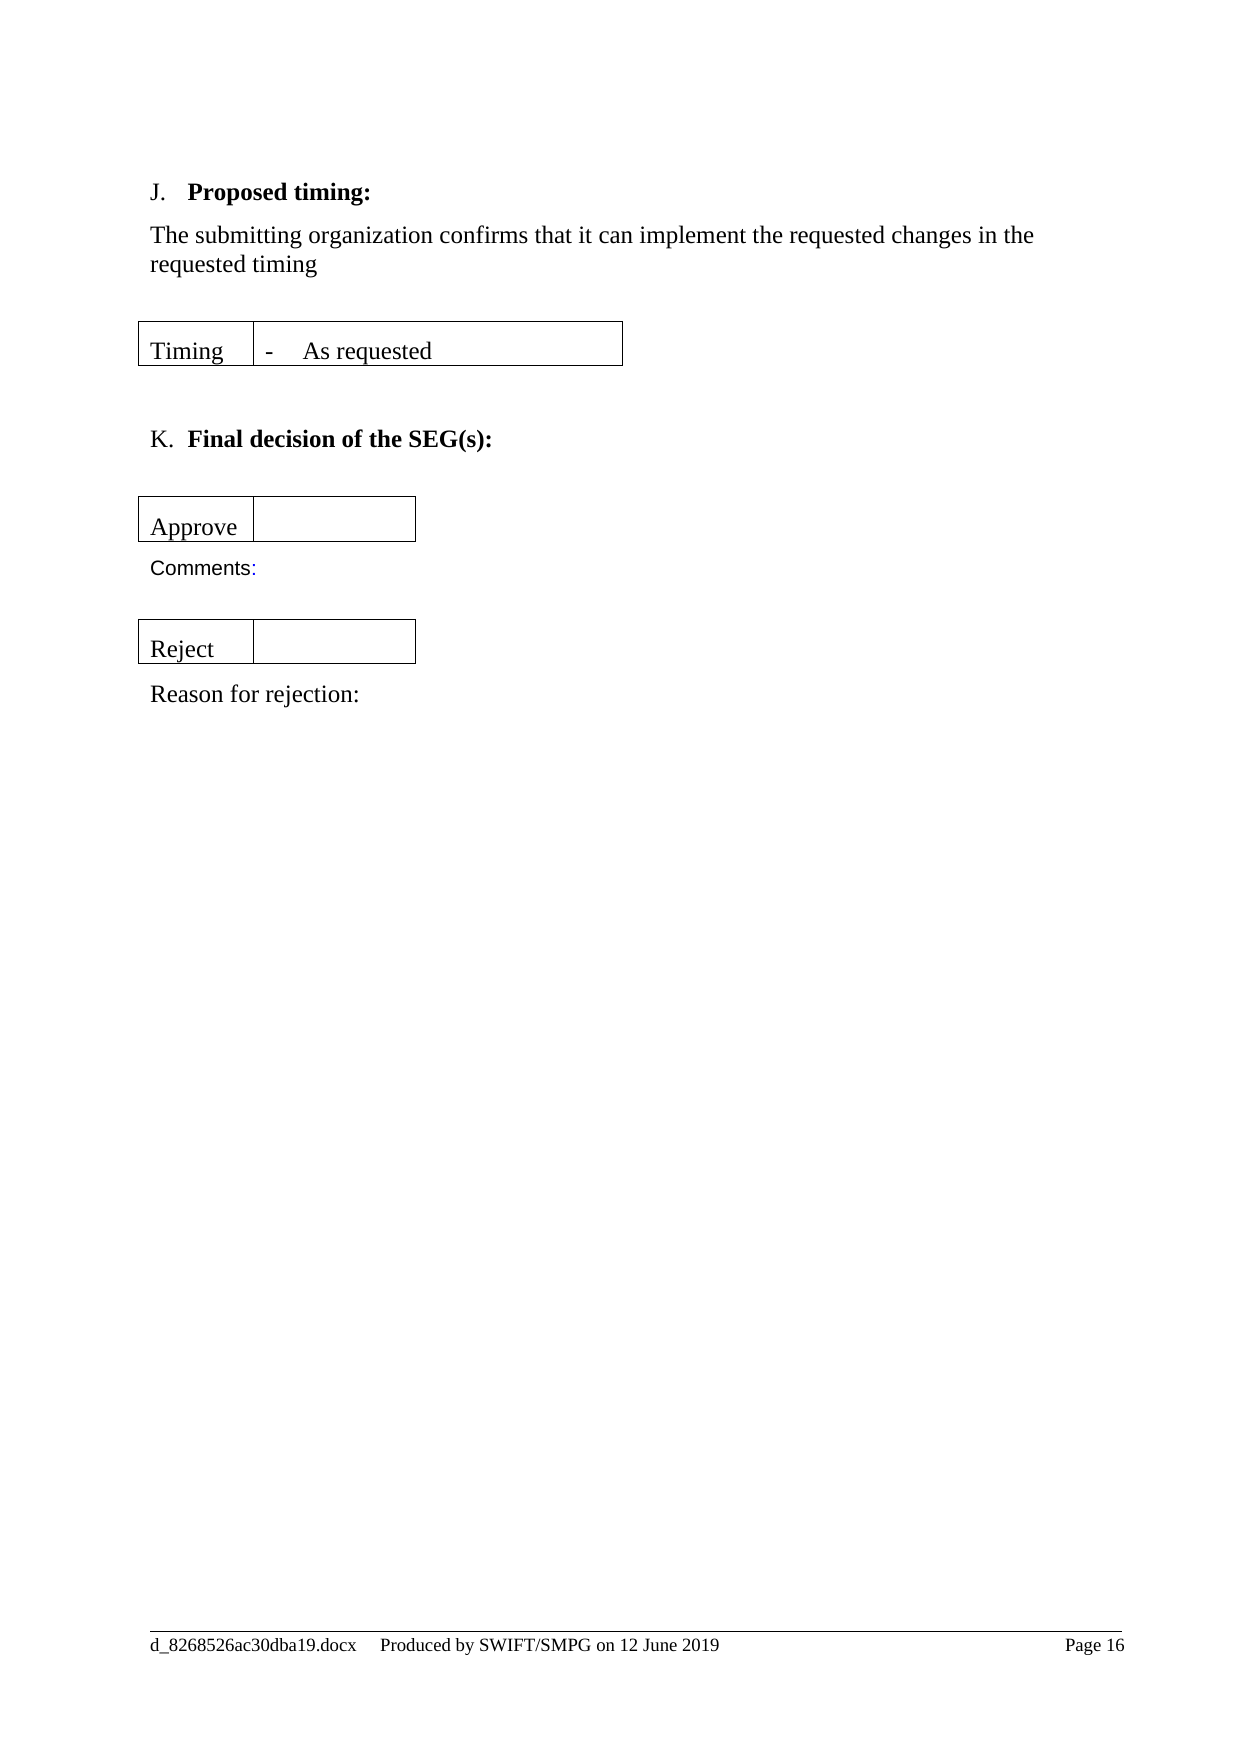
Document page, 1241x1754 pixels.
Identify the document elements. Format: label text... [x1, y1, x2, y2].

table_header Timing [139, 322, 253, 365]
subtitle Final decision of the SEG(s): [150, 424, 1122, 453]
subtitle Proposed timing: [150, 177, 1122, 205]
table_header [254, 497, 415, 541]
text Comments: [150, 556, 1122, 580]
table_header Approve [139, 497, 253, 541]
table_header As requested [254, 322, 622, 365]
text Reason for rejection: [150, 679, 1122, 707]
text The submitting organization confirms that it can implement the requested changes in the requested timing [150, 220, 1122, 277]
table_header [254, 620, 415, 663]
table_header Reject [139, 620, 253, 663]
